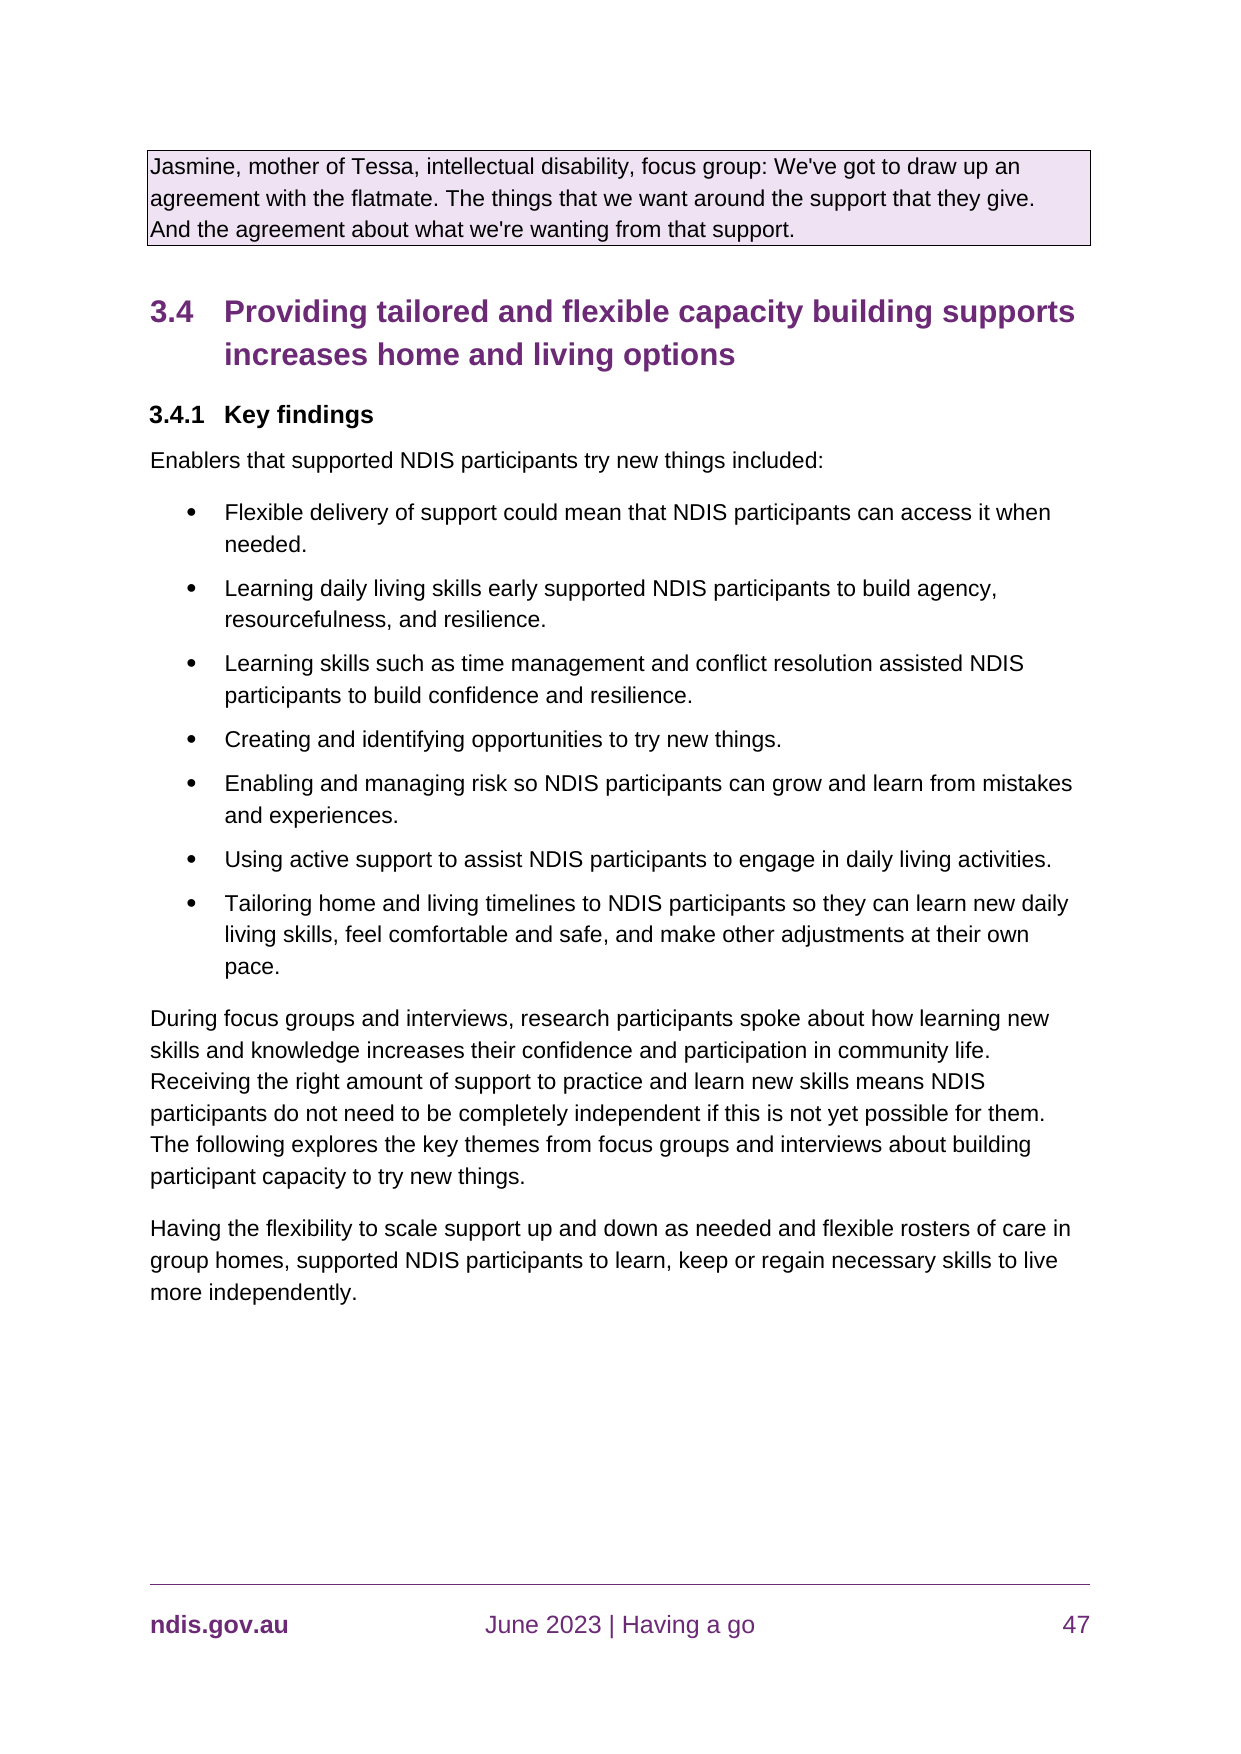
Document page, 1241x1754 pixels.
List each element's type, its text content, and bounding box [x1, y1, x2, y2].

subtitle Providing tailored and flexible capacity building supports increases home and living options [150, 293, 1090, 372]
list Tailoring home and living timelines to NDIS participants so they can learn new daily living skills, feel comfortable and safe, and make other adjustments at their own pace. [187, 890, 1090, 979]
list Flexible delivery of support could mean that NDIS participants can access it when needed. [187, 499, 1090, 557]
list Using active support to assist NDIS participants to engage in daily living activities. [187, 846, 1090, 872]
list Creating and identifying opportunities to try new things. [187, 726, 1090, 752]
text During focus groups and interviews, research participants spoke about how learning new skills and knowledge increases their confidence and participation in community life. Receiving the right amount of support to practice and learn new skills means NDIS participants do not need to be completely independent if this is not yet possible for them. The following explores the key themes from focus groups and interviews about building participant capacity to try new things. [150, 1005, 1090, 1189]
list Enabling and managing risk so NDIS participants can grow and learn from mistakes and experiences. [187, 770, 1090, 828]
text Enablers that supported NDIS participants try new things included: [150, 447, 1090, 473]
text Having the flexibility to scale support up and down as needed and flexible rosters of care in group homes, supported NDIS participants to learn, keep or regain necessary skills to live more independently. [150, 1215, 1090, 1305]
subtitle Key findings [149, 400, 1090, 428]
text Jasmine, mother of Tessa, intellectual disability, focus group: We've got to draw up an agreement with the flatmate. The things that we want around the support that they give. [148, 151, 1090, 211]
list Learning skills such as time management and conflict resolution assisted NDIS participants to build confidence and resilience. [187, 650, 1090, 708]
text And the agreement about what we're wanting from that support. [148, 213, 1090, 245]
list Learning daily living skills early supported NDIS participants to build agency, resourcefulness, and resilience. [187, 575, 1090, 633]
